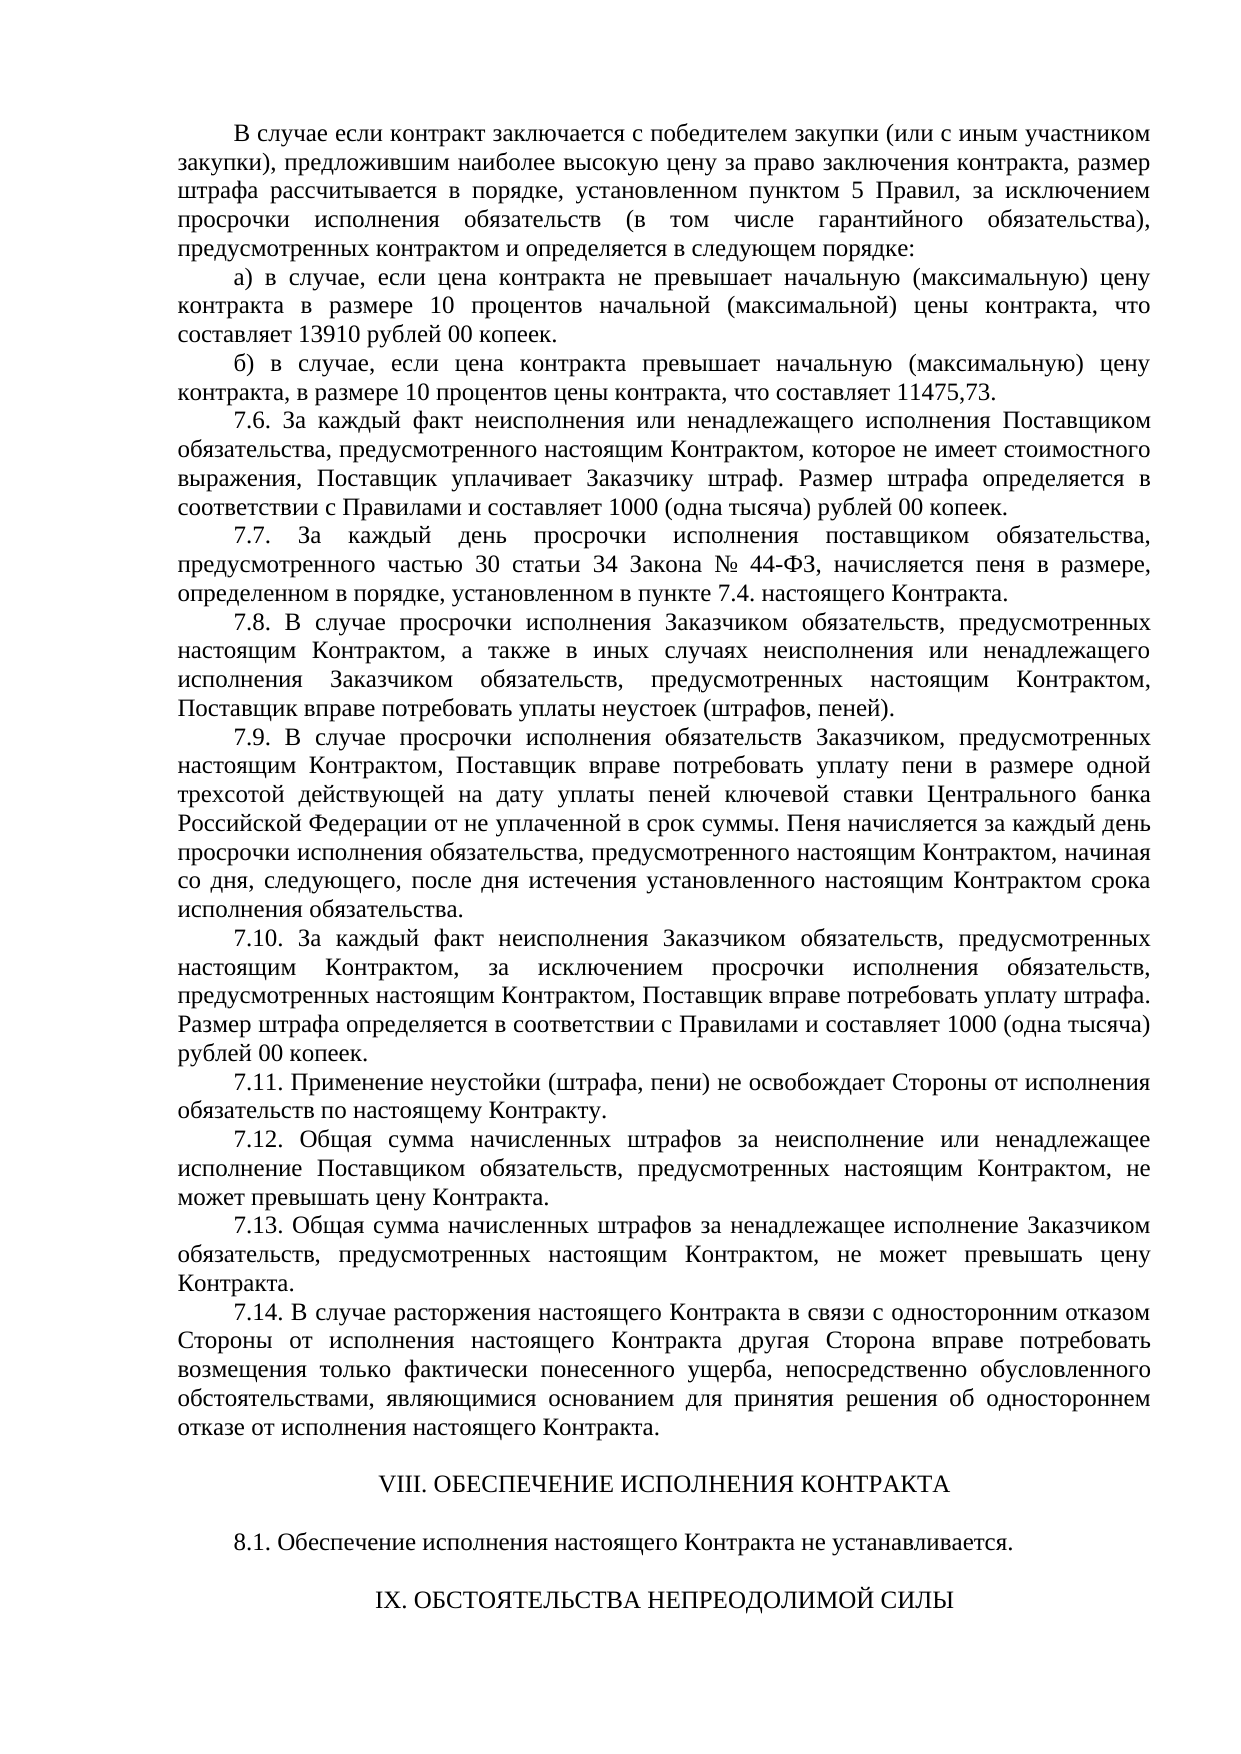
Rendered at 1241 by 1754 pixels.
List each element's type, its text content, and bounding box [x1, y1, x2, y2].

text 7.8. В случае просрочки исполнения Заказчиком обязательств, предусмотренных настоящим Контрактом, а также в иных случаях неисполнения или ненадлежащего исполнения Заказчиком обязательств, предусмотренных настоящим Контрактом, Поставщик вправе потребовать уплаты неустоек (штрафов, пеней). [177, 607, 1152, 722]
text 8.1. Обеспечение исполнения настоящего Контракта не устанавливается. [177, 1527, 1152, 1556]
text В случае если контракт заключается с победителем закупки (или с иным участником закупки), предложившим наиболее высокую цену за право заключения контракта, размер штрафа рассчитывается в порядке, установленном пунктом 5 Правил, за исключением просрочки исполнения обязательств (в том числе гарантийного обязательства), предусмотренных контрактом и определяется в следующем порядке: [177, 118, 1152, 262]
text 7.10. За каждый факт неисполнения Заказчиком обязательств, предусмотренных настоящим Контрактом, за исключением просрочки исполнения обязательств, предусмотренных настоящим Контрактом, Поставщик вправе потребовать уплату штрафа. Размер штрафа определяется в соответствии с Правилами и составляет 1000 (одна тысяча) рублей 00 копеек. [177, 923, 1152, 1067]
text 7.9. В случае просрочки исполнения обязательств Заказчиком, предусмотренных настоящим Контрактом, Поставщик вправе потребовать уплату пени в размере одной трехсотой действующей на дату уплаты пеней ключевой ставки Центрального банка Российской Федерации от не уплаченной в срок суммы. Пеня начисляется за каждый день просрочки исполнения обязательства, предусмотренного настоящим Контрактом, начиная со дня, следующего, после дня истечения установленного настоящим Контрактом срока исполнения обязательства. [177, 722, 1152, 923]
text 7.7. За каждый день просрочки исполнения поставщиком обязательства, предусмотренного частью 30 статьи 34 Закона № 44-ФЗ, начисляется пеня в размере, определенном в порядке, установленном в пункте 7.4. настоящего Контракта. [177, 521, 1152, 607]
text б) в случае, если цена контракта превышает начальную (максимальную) цену контракта, в размере 10 процентов цены контракта, что составляет 11475,73. [177, 348, 1152, 406]
text VIII. ОБЕСПЕЧЕНИЕ ИСПОЛНЕНИЯ КОНТРАКТА [177, 1469, 1152, 1498]
text 7.6. За каждый факт неисполнения или ненадлежащего исполнения Поставщиком обязательства, предусмотренного настоящим Контрактом, которое не имеет стоимостного выражения, Поставщик уплачивает Заказчику штраф. Размер штрафа определяется в соответствии с Правилами и составляет 1000 (одна тысяча) рублей 00 копеек. [177, 406, 1152, 521]
text 7.13. Общая сумма начисленных штрафов за ненадлежащее исполнение Заказчиком обязательств, предусмотренных настоящим Контрактом, не может превышать цену Контракта. [177, 1211, 1152, 1297]
text 7.11. Применение неустойки (штрафа, пени) не освобождает Стороны от исполнения обязательств по настоящему Контракту. [177, 1067, 1152, 1124]
text 7.12. Общая сумма начисленных штрафов за неисполнение или ненадлежащее исполнение Поставщиком обязательств, предусмотренных настоящим Контрактом, не может превышать цену Контракта. [177, 1124, 1152, 1211]
text IX. ОБСТОЯТЕЛЬСТВА НЕПРЕОДОЛИМОЙ СИЛЫ [177, 1585, 1152, 1613]
text 7.14. В случае расторжения настоящего Контракта в связи с односторонним отказом Стороны от исполнения настоящего Контракта другая Сторона вправе потребовать возмещения только фактически понесенного ущерба, непосредственно обусловленного обстоятельствами, являющимися основанием для принятия решения об одностороннем отказе от исполнения настоящего Контракта. [177, 1297, 1152, 1441]
text а) в случае, если цена контракта не превышает начальную (максимальную) цену контракта в размере 10 процентов начальной (максимальной) цены контракта, что составляет 13910 рублей 00 копеек. [177, 262, 1152, 348]
